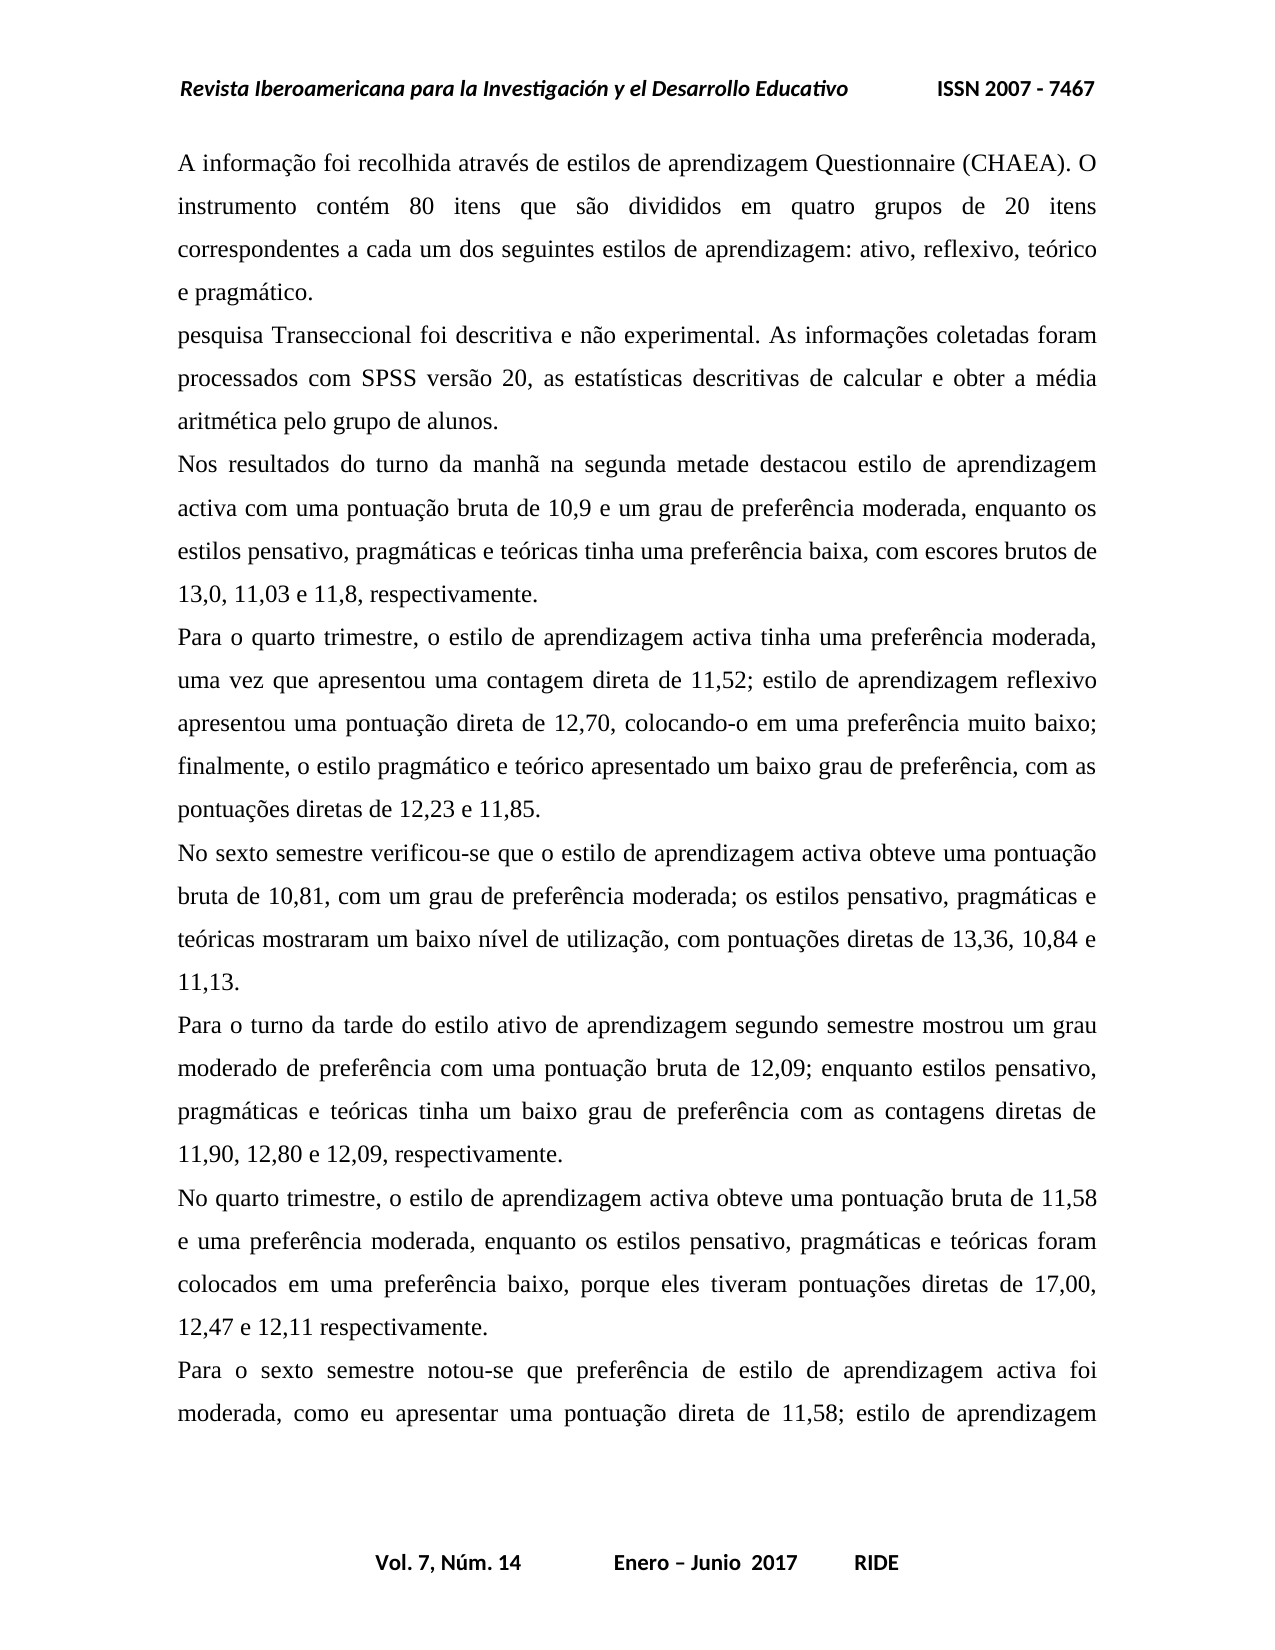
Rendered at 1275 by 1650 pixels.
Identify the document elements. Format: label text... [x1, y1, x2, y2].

text pesquisa Transeccional foi descritiva e não experimental. As informações coletadas foram processados ​​com SPSS versão 20, as estatísticas descritivas de calcular e obter a média aritmética pelo grupo de alunos. [177, 320, 1098, 435]
text Para o quarto trimestre, o estilo de aprendizagem activa tinha uma preferência moderada, uma vez que apresentou uma contagem direta de 11,52; estilo de aprendizagem reflexivo apresentou uma pontuação direta de 12,70, colocando-o em uma preferência muito baixo; finalmente, o estilo pragmático e teórico apresentado um baixo grau de preferência, com as pontuações diretas de 12,23 e 11,85. [177, 622, 1098, 823]
text A informação foi recolhida através de estilos de aprendizagem Questionnaire (CHAEA). O instrumento contém 80 itens que são divididos em quatro grupos de 20 itens correspondentes a cada um dos seguintes estilos de aprendizagem: ativo, reflexivo, teórico e pragmático. [177, 148, 1098, 306]
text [177, 1355, 1098, 1427]
text No quarto trimestre, o estilo de aprendizagem activa obteve uma pontuação bruta de 11,58 e uma preferência moderada, enquanto os estilos pensativo, pragmáticas e teóricas foram colocados em uma preferência baixo, porque eles tiveram pontuações diretas de 17,00, 12,47 e 12,11 respectivamente. [177, 1183, 1098, 1341]
text Nos resultados do turno da manhã na segunda metade destacou estilo de aprendizagem activa com uma pontuação bruta de 10,9 e um grau de preferência moderada, enquanto os estilos pensativo, pragmáticas e teóricas tinha uma preferência baixa, com escores brutos de 13,0, 11,03 e 11,8, respectivamente. [177, 449, 1098, 608]
text Para o turno da tarde do estilo ativo de aprendizagem segundo semestre mostrou um grau moderado de preferência com uma pontuação bruta de 12,09; enquanto estilos pensativo, pragmáticas e teóricas tinha um baixo grau de preferência com as contagens diretas de 11,90, 12,80 e 12,09, respectivamente. [177, 1010, 1098, 1168]
text No sexto semestre verificou-se que o estilo de aprendizagem activa obteve uma pontuação bruta de 10,81, com um grau de preferência moderada; os estilos pensativo, pragmáticas e teóricas mostraram um baixo nível de utilização, com pontuações diretas de 13,36, 10,84 e 11,13. [177, 838, 1098, 996]
